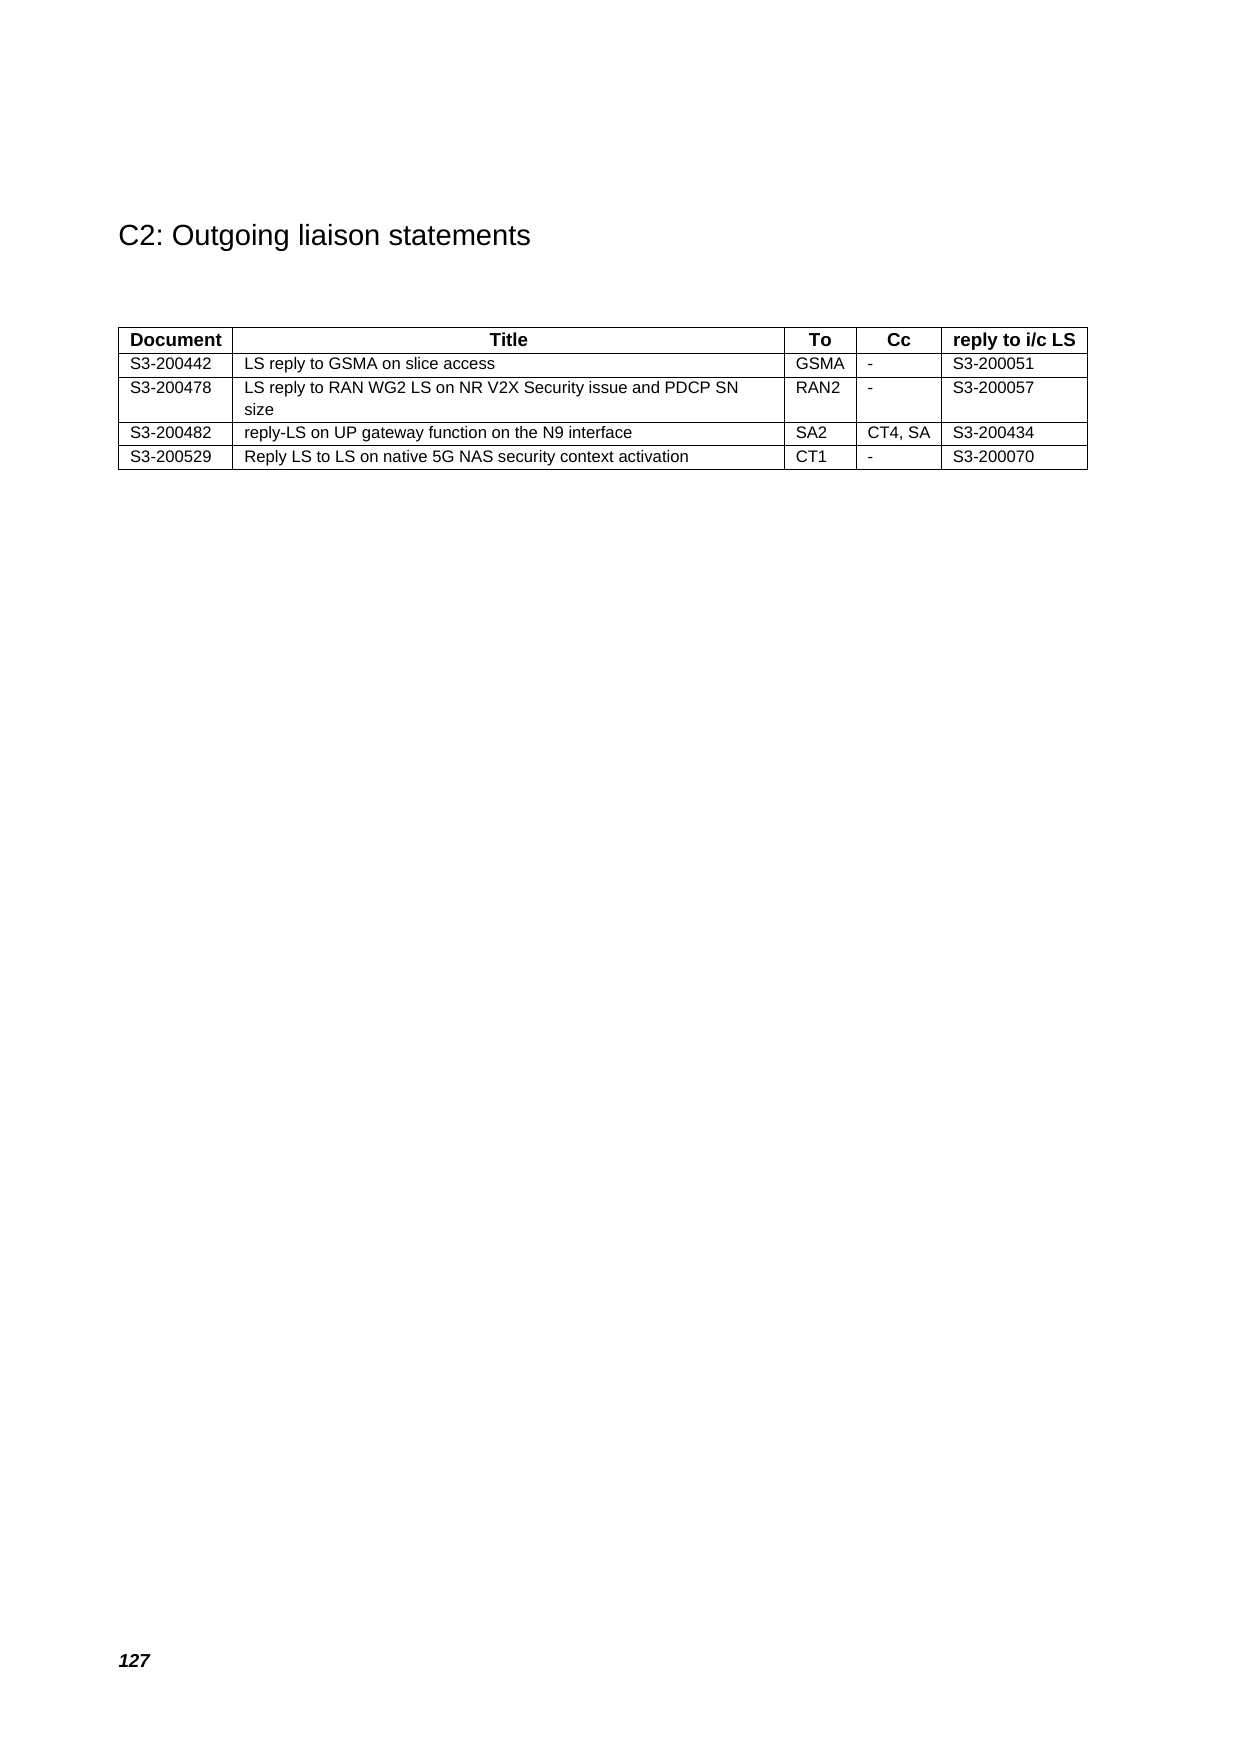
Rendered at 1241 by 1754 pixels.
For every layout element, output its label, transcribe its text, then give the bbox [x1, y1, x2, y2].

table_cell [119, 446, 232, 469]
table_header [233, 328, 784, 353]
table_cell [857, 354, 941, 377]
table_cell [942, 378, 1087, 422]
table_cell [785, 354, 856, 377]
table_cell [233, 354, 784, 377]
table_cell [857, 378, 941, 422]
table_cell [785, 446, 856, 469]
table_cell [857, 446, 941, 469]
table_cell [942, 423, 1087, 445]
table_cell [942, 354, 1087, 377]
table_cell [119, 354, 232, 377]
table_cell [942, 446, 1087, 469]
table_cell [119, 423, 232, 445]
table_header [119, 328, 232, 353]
subtitle C2: Outgoing liaison statements [118, 217, 1122, 251]
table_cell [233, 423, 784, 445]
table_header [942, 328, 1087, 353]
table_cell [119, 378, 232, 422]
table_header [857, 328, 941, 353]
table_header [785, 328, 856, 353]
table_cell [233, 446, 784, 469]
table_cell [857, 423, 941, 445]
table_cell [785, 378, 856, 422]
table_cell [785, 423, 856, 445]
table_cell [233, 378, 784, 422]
